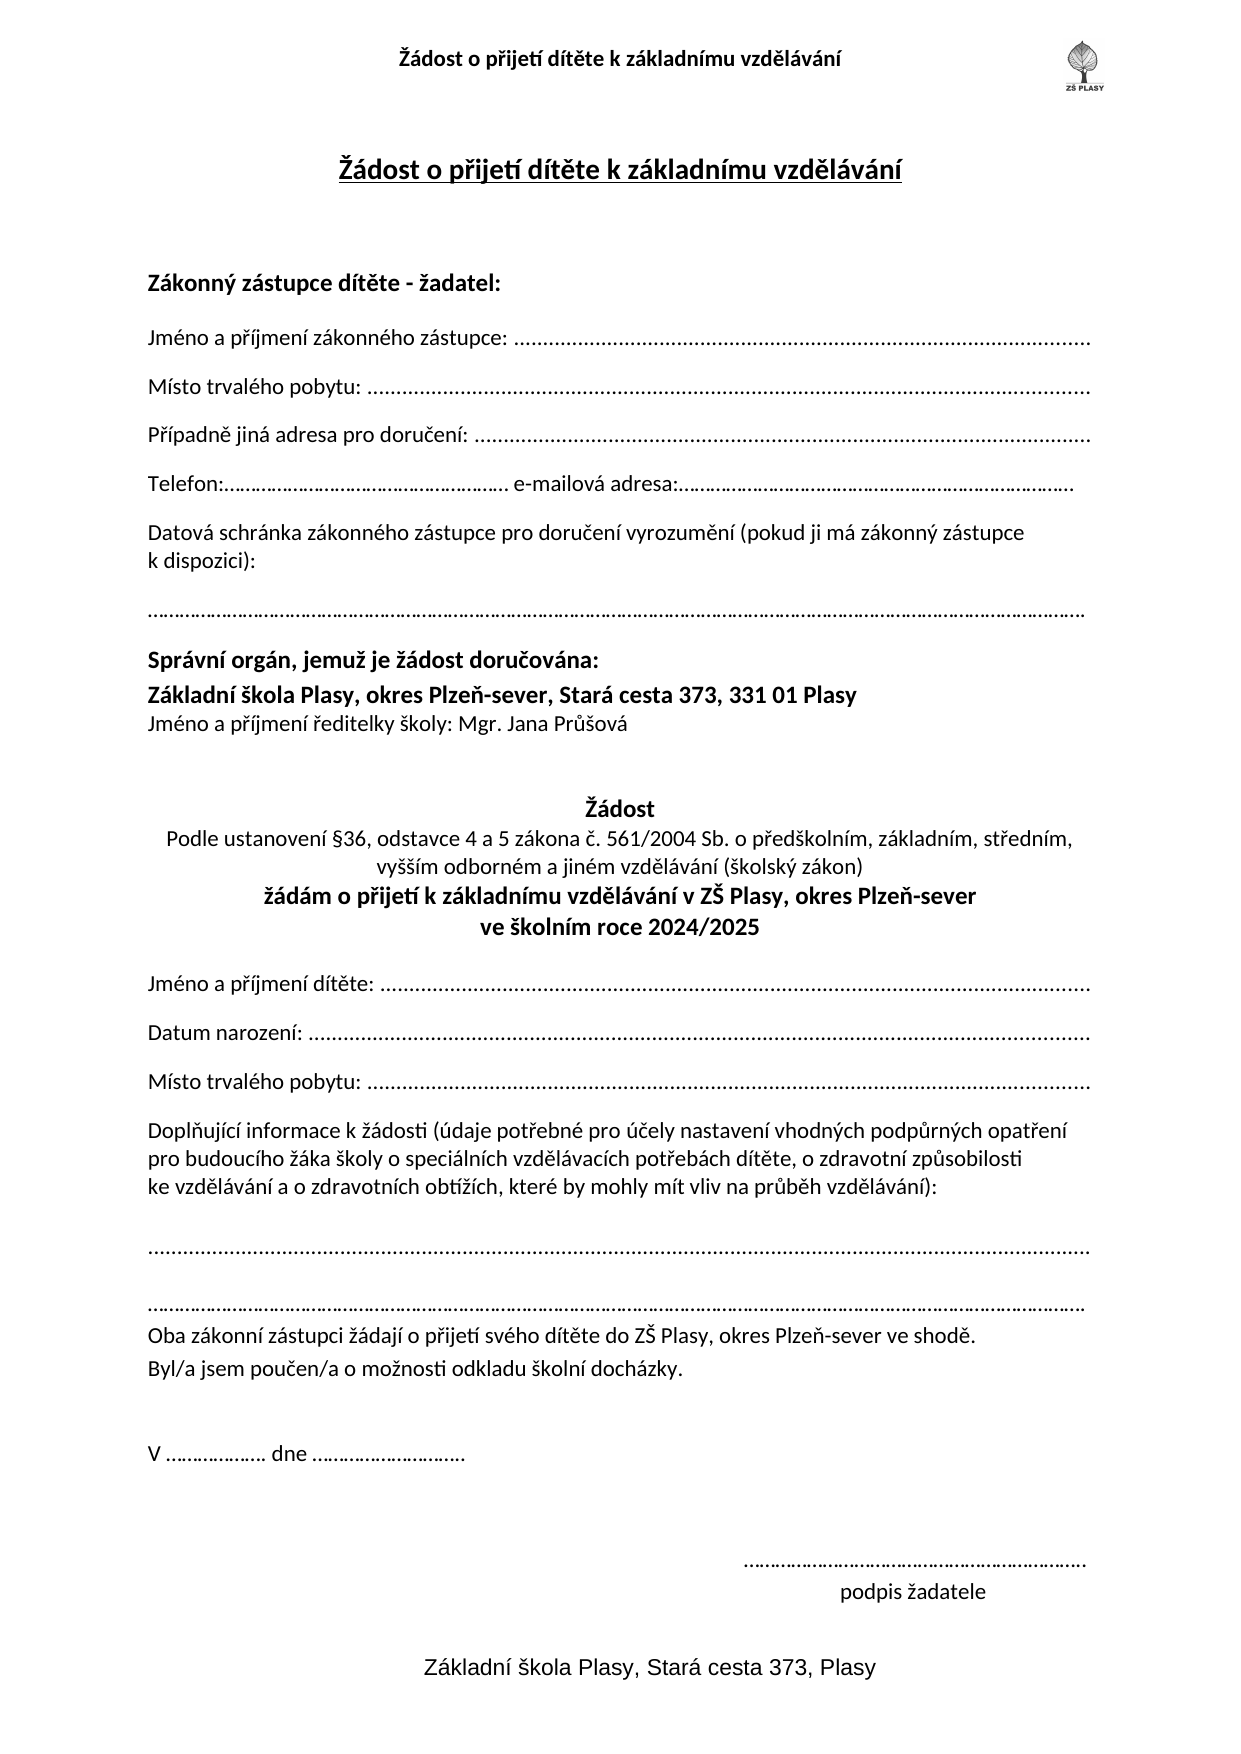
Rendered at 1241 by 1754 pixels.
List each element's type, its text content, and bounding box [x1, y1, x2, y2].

text žádám o přijetí k základnímu vzdělávání v ZŠ Plasy, okres Plzeň-sever [148, 880, 1093, 911]
text podpis žadatele [148, 1577, 1093, 1605]
text Telefon:……………………………………………… e-mailová adresa:………………………………………………………………… [148, 469, 1093, 497]
text Datová schránka zákonného zástupce pro doručení vyrozumění (pokud ji má zákonný zástupce k dispozici): [148, 518, 1093, 574]
text ……………………………………………………………………………………………………………………………………………………………. [148, 1289, 1093, 1317]
text Zákonný zástupce dítěte - žadatel: [148, 267, 1093, 298]
text Správní orgán, jemuž je žádost doručována: [148, 644, 1093, 674]
text Místo trvalého pobytu: [148, 1067, 1093, 1095]
picture [1063, 38, 1105, 93]
text Podle ustanovení §36, odstavce 4 a 5 zákona č. 561/2004 Sb. o předškolním, základním, středním, vyšším odborném a jiném vzdělávání (školský zákon) [148, 824, 1093, 880]
text Jméno a příjmení zákonného zástupce: [148, 323, 1093, 351]
text V ………………. dne ……………………….. [148, 1439, 1093, 1467]
text Základní škola Plasy, okres Plzeň-sever, Stará cesta 373, 331 01 Plasy [148, 679, 1093, 709]
text Žádost o přijetí dítěte k základnímu vzdělávání [148, 151, 1093, 187]
text Byl/a jsem poučen/a o možnosti odkladu školní docházky. [148, 1354, 1093, 1382]
text Jméno a příjmení dítěte: [148, 969, 1093, 997]
text Místo trvalého pobytu: [148, 372, 1093, 400]
text Případně jiná adresa pro doručení: [148, 421, 1093, 449]
text ……………………………………………………………………………………………………………………………………………………………. [148, 595, 1093, 623]
text Doplňující informace k žádosti (údaje potřebné pro účely nastavení vhodných podpůrných opatření pro budoucího žáka školy o speciálních vzdělávacích potřebách dítěte, o zdravotní způsobilosti ke vzdělávání a o zdravotních obtížích, které by mohly mít vliv na průběh vzdělávání): [148, 1116, 1093, 1200]
text Jméno a příjmení ředitelky školy: Mgr. Jana Průšová [148, 709, 1093, 738]
text ve školním roce 2024/2025 [148, 911, 1093, 941]
text Oba zákonní zástupci žádají o přijetí svého dítěte do ZŠ Plasy, okres Plzeň-sever ve shodě. [148, 1321, 1093, 1349]
text Žádost [148, 794, 1093, 824]
text Datum narození: [148, 1018, 1093, 1046]
text ……………………………………………………….. [148, 1545, 1093, 1573]
